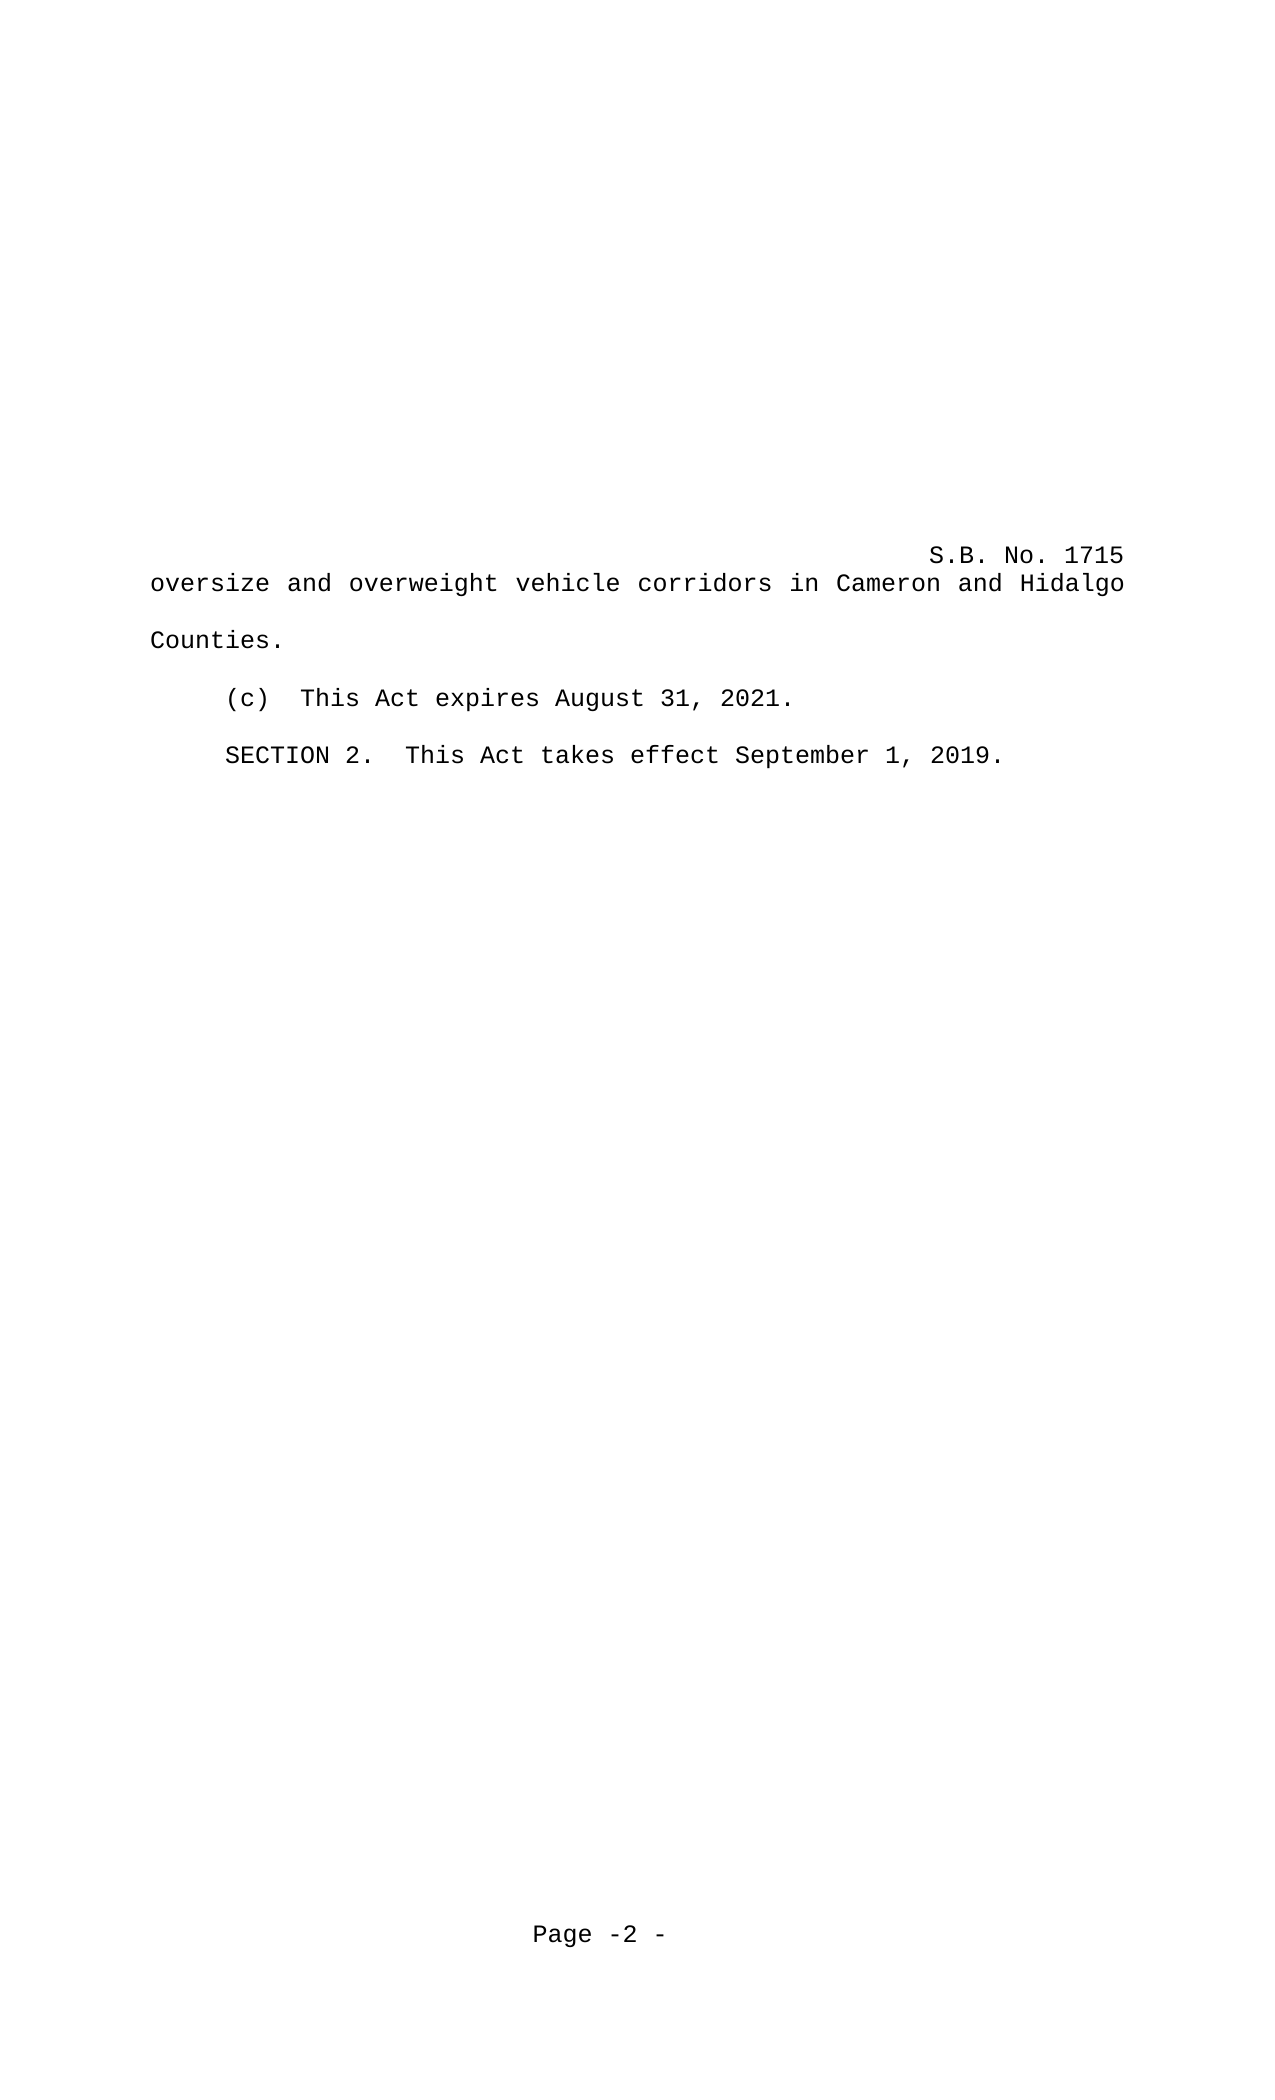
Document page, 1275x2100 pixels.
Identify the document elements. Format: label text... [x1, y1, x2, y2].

text SECTION 2. This Act takes effect September 1, 2019. [150, 742, 1125, 771]
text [150, 571, 1125, 656]
text (c) This Act expires August 31, 2021. [150, 685, 1125, 713]
